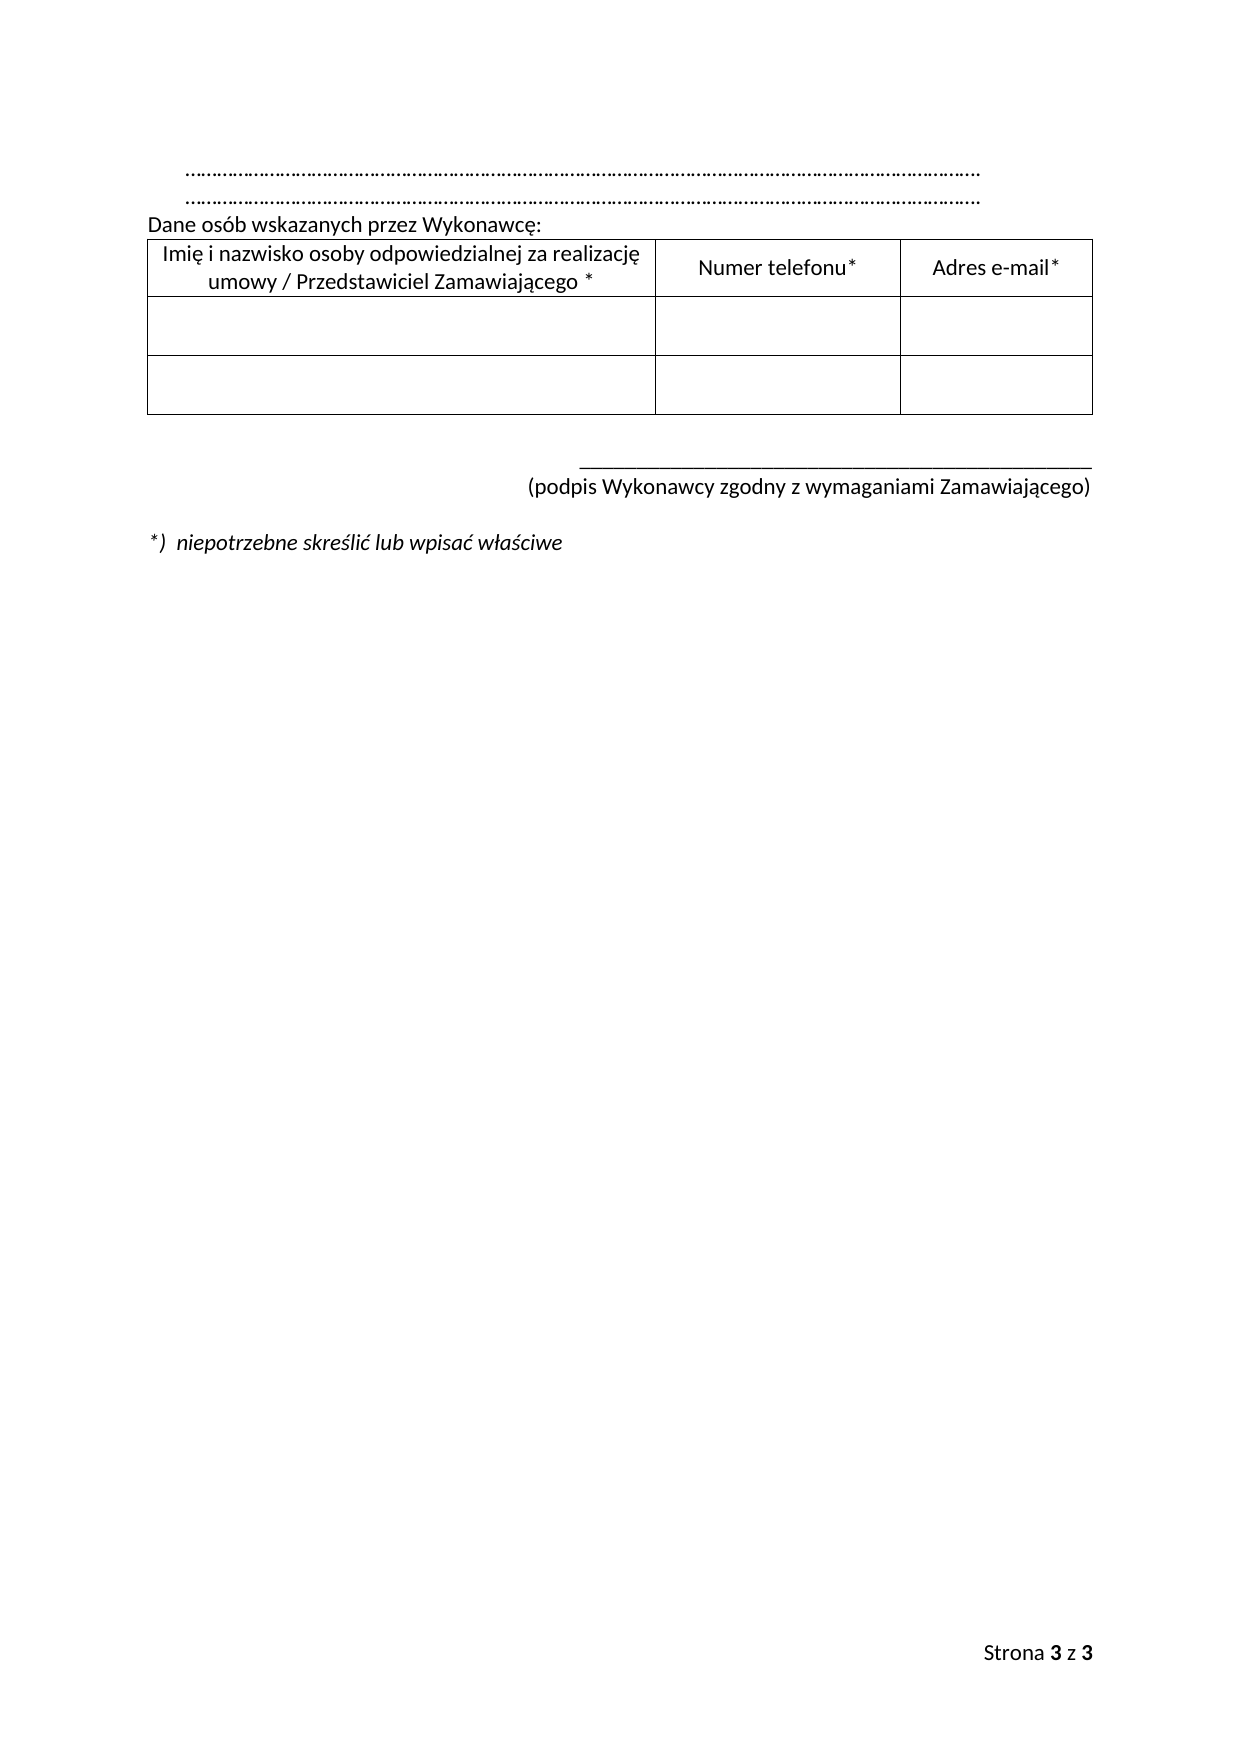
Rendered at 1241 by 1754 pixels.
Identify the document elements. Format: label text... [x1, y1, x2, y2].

text Dane osób wskazanych przez Wykonawcę: [148, 210, 1093, 238]
text *) niepotrzebne skreślić lub wpisać właściwe [148, 528, 1093, 556]
text _____________________________________________ [148, 444, 1093, 472]
table_header Numer telefonu* [656, 240, 900, 296]
text (podpis Wykonawcy zgodny z wymaganiami Zamawiającego) [148, 472, 1093, 500]
table_header Adres e-mail* [901, 240, 1092, 296]
list ……………………………………………………………………………………………………………………………………. [185, 182, 1093, 210]
table_cell [656, 297, 900, 355]
table_cell [656, 356, 900, 414]
table_cell [901, 297, 1092, 355]
table_cell [901, 356, 1092, 414]
list ……………………………………………………………………………………………………………………………………. [185, 154, 1093, 182]
table_cell [148, 297, 655, 355]
table_header Imię i nazwisko osoby odpowiedzialnej za realizację umowy / Przedstawiciel Zamawiającego * [148, 240, 655, 296]
table_cell [148, 356, 655, 414]
